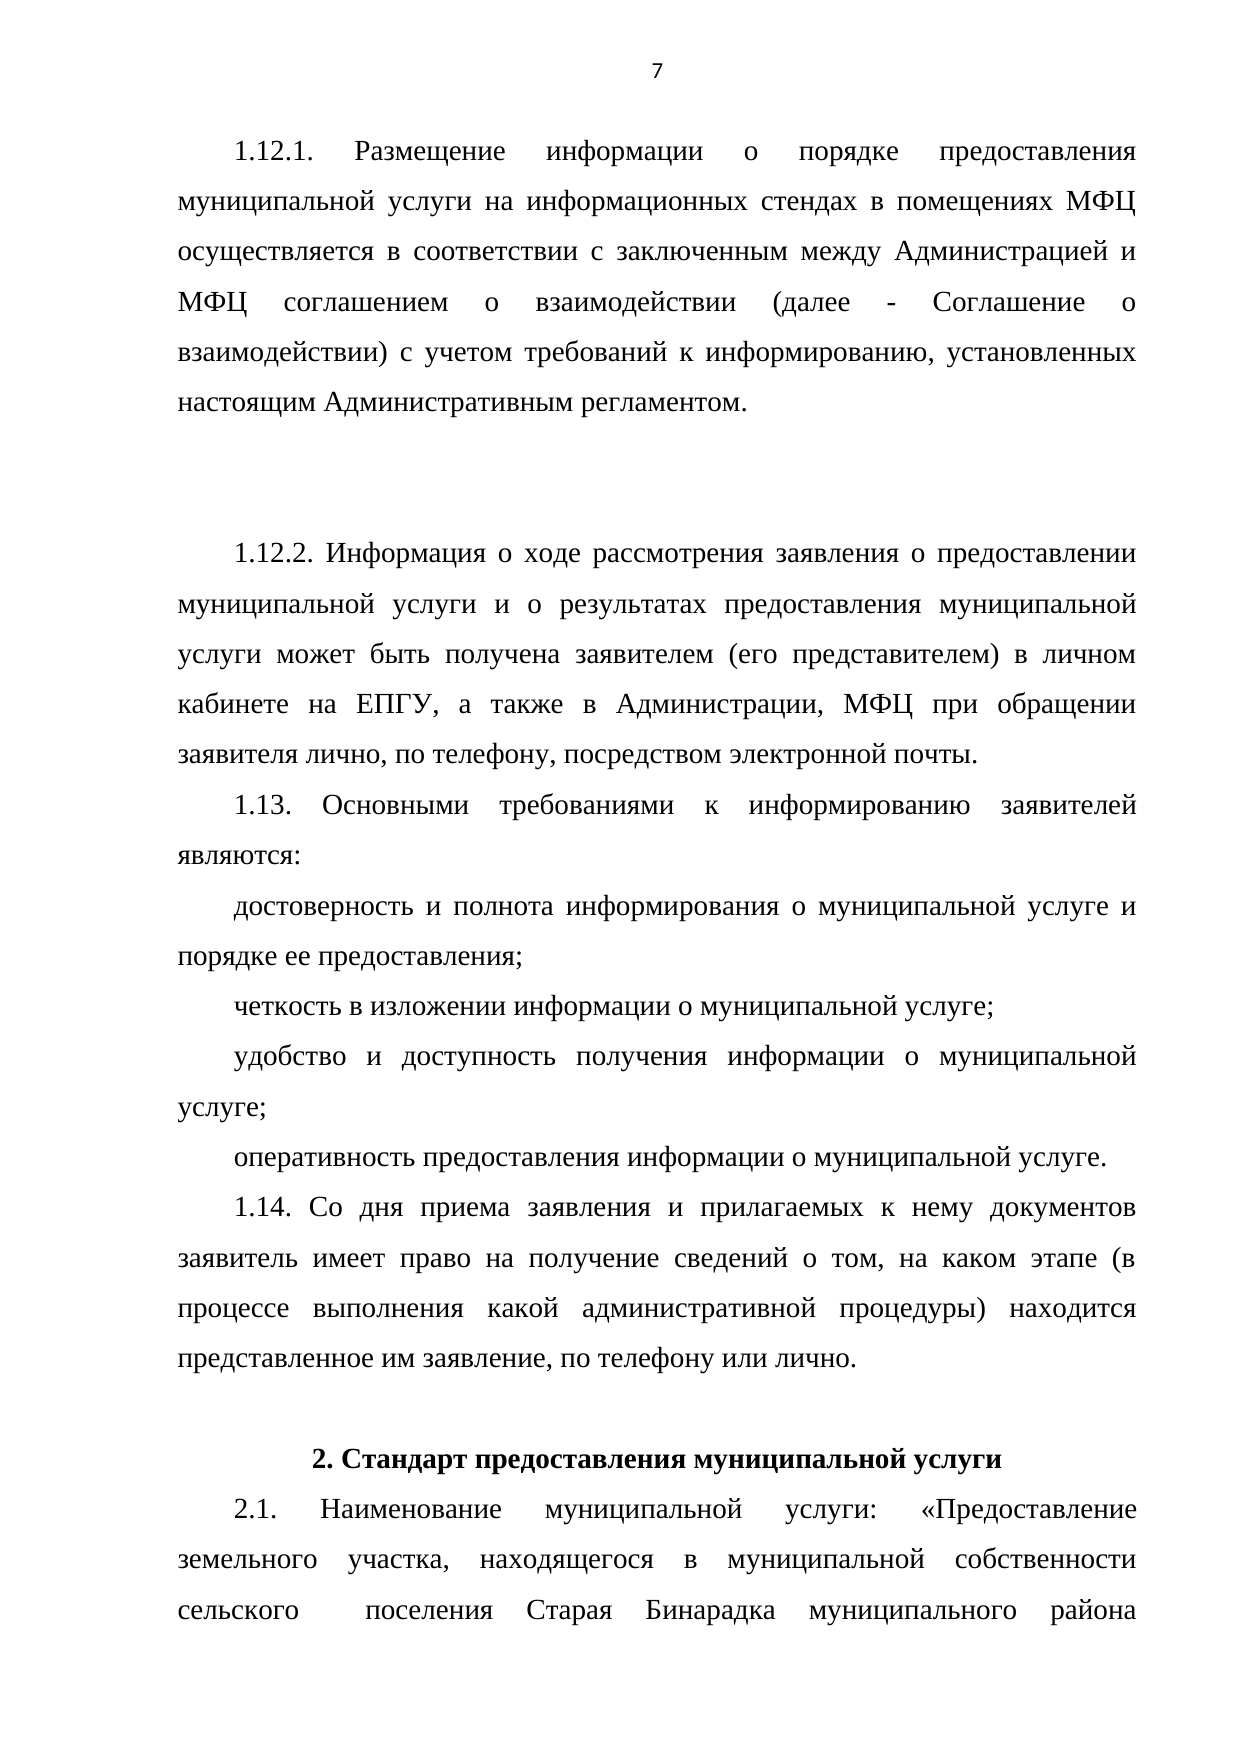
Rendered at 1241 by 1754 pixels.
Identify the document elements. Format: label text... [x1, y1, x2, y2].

text 1.12.1. Размещение информации о порядке предоставления муниципальной услуги на информационных стендах в помещениях МФЦ осуществляется в соответствии с заключенным между Администрацией и МФЦ соглашением о взаимодействии (далее - Соглашение о взаимодействии) с учетом требований к информированию, установленных настоящим Административным регламентом. [177, 133, 1137, 418]
text 1.13. Основными требованиями к информированию заявителей являются: [177, 787, 1137, 871]
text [177, 1491, 1137, 1626]
text 1.14. Со дня приема заявления и прилагаемых к нему документов заявитель имеет право на получение сведений о том, на каком этапе (в процессе выполнения какой административной процедуры) находится представленное им заявление, по телефону или лично. [177, 1189, 1137, 1374]
text удобство и доступность получения информации о муниципальной услуге; [177, 1038, 1137, 1122]
text четкость в изложении информации о муниципальной услуге; [177, 988, 1137, 1022]
text 1.12.2. Информация о ходе рассмотрения заявления о предоставлении муниципальной услуги и о результатах предоставления муниципальной услуги может быть получена заявителем (его представителем) в личном кабинете на ЕПГУ, а также в Администрации, МФЦ при обращении заявителя лично, по телефону, посредством электронной почты. [177, 535, 1137, 770]
text оперативность предоставления информации о муниципальной услуге. [177, 1139, 1137, 1173]
title 2. Стандарт предоставления муниципальной услуги [177, 1441, 1137, 1474]
text достоверность и полнота информирования о муниципальной услуге и порядке ее предоставления; [177, 888, 1137, 971]
